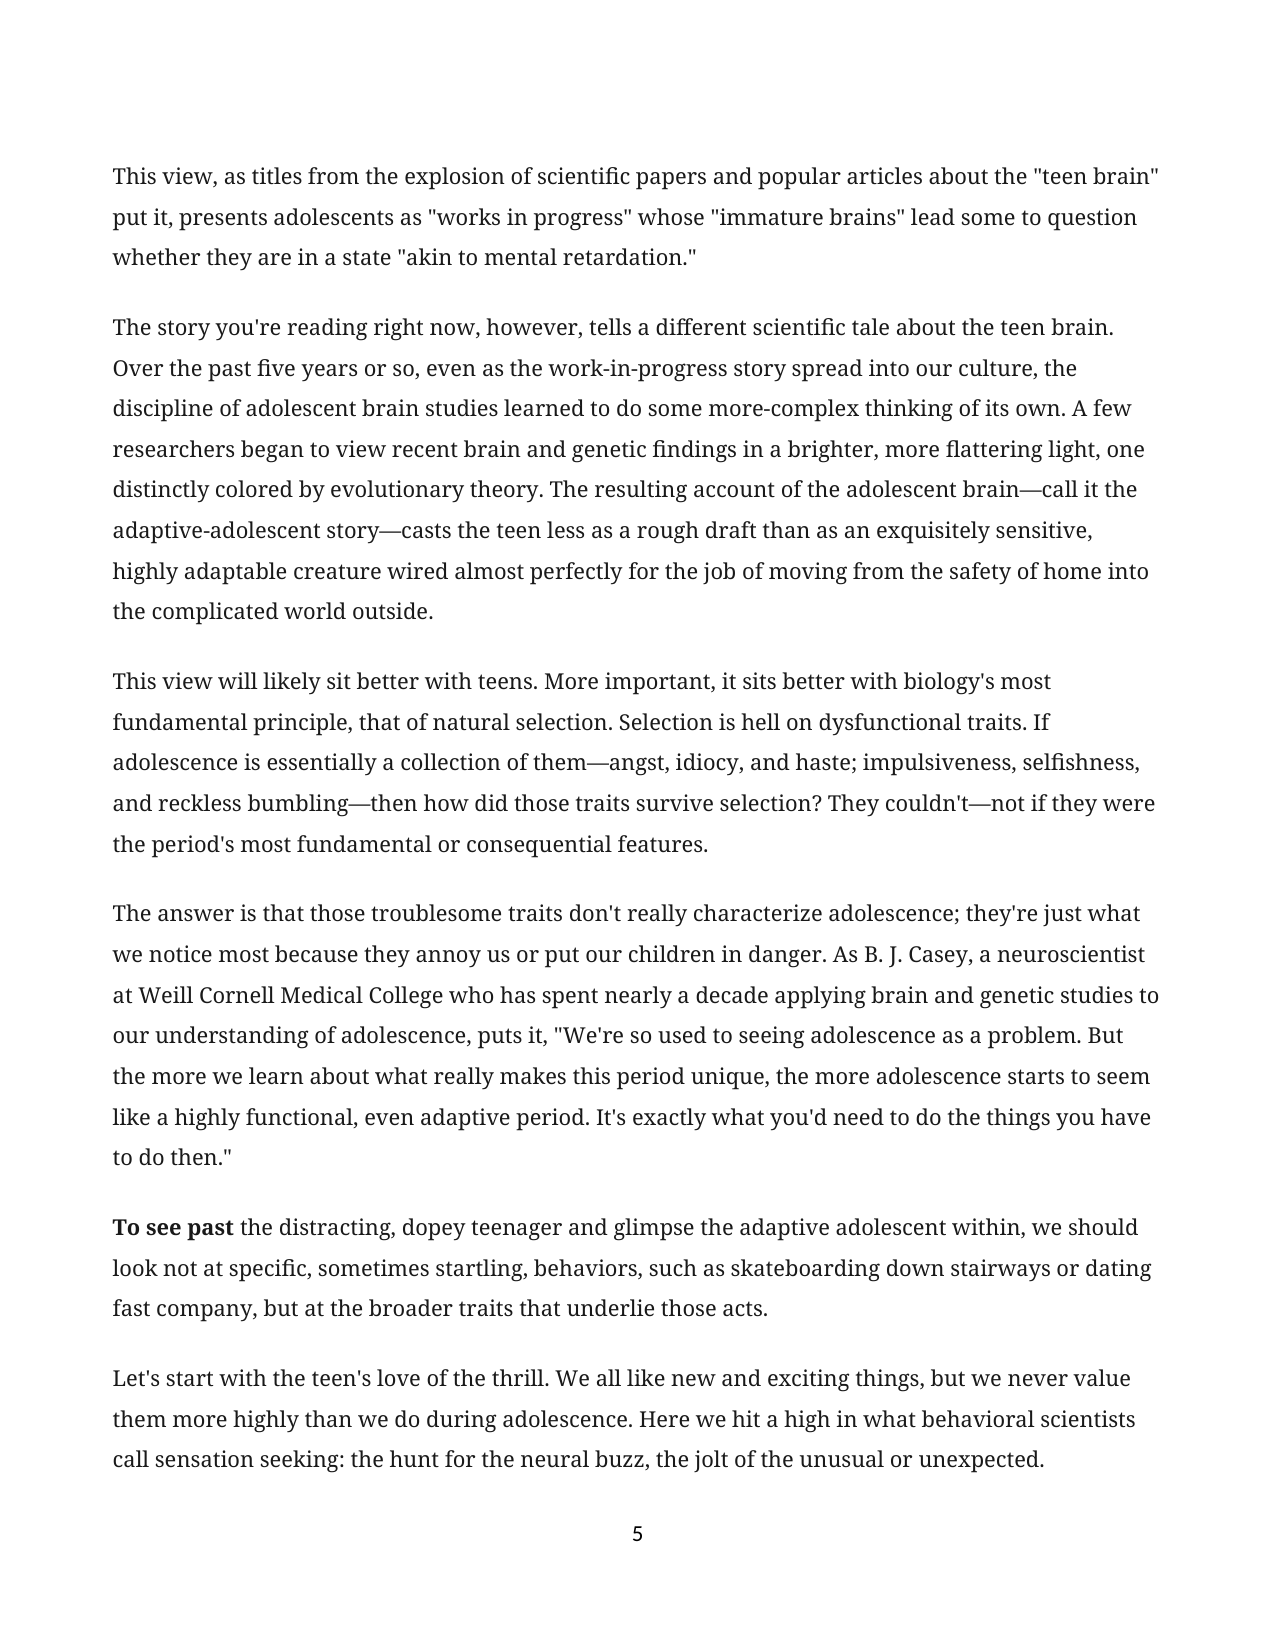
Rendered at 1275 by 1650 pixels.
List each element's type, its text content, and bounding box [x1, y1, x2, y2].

text This view, as titles from the explosion of scientific papers and popular articles about the "teen brain" put it, presents adolescents as "works in progress" whose "immature brains" lead some to question whether they are in a state "akin to mental retardation." [112, 150, 1162, 272]
text Let's start with the teen's love of the thrill. We all like new and exciting things, but we never value them more highly than we do during adolescence. Here we hit a high in what behavioral scientists call sensation seeking: the hunt for the neural buzz, the jolt of the unusual or unexpected. [112, 1352, 1162, 1474]
text The story you're reading right now, however, tells a different scientific tale about the teen brain. Over the past five years or so, even as the work-in-progress story spread into our culture, the discipline of adolescent brain studies learned to do some more-complex thinking of its own. A few researchers began to view recent brain and genetic findings in a brighter, more flattering light, one distinctly colored by evolutionary theory. The resulting account of the adolescent brain—call it the adaptive-adolescent story—casts the teen less as a rough draft than as an exquisitely sensitive, highly adaptable creature wired almost perfectly for the job of moving from the safety of home into the complicated world outside. [112, 301, 1162, 626]
text The answer is that those troublesome traits don't really characterize adolescence; they're just what we notice most because they annoy us or put our children in danger. As B. J. Casey, a neuroscientist at Weill Cornell Medical College who has spent nearly a decade applying brain and genetic studies to our understanding of adolescence, puts it, "We're so used to seeing adolescence as a problem. But the more we learn about what really makes this period unique, the more adolescence starts to seem like a highly functional, even adaptive period. It's exactly what you'd need to do the things you have to do then." [112, 887, 1162, 1172]
text This view will likely sit better with teens. More important, it sits better with biology's most fundamental principle, that of natural selection. Selection is hell on dysfunctional traits. If adolescence is essentially a collection of them—angst, idiocy, and haste; impulsiveness, selfishness, and reckless bumbling—then how did those traits survive selection? They couldn't—not if they were the period's most fundamental or consequential features. [112, 655, 1162, 858]
text To see past the distracting, dopey teenager and glimpse the adaptive adolescent within, we should look not at specific, sometimes startling, behaviors, such as skateboarding down stairways or dating fast company, but at the broader traits that underlie those acts. [112, 1201, 1162, 1323]
